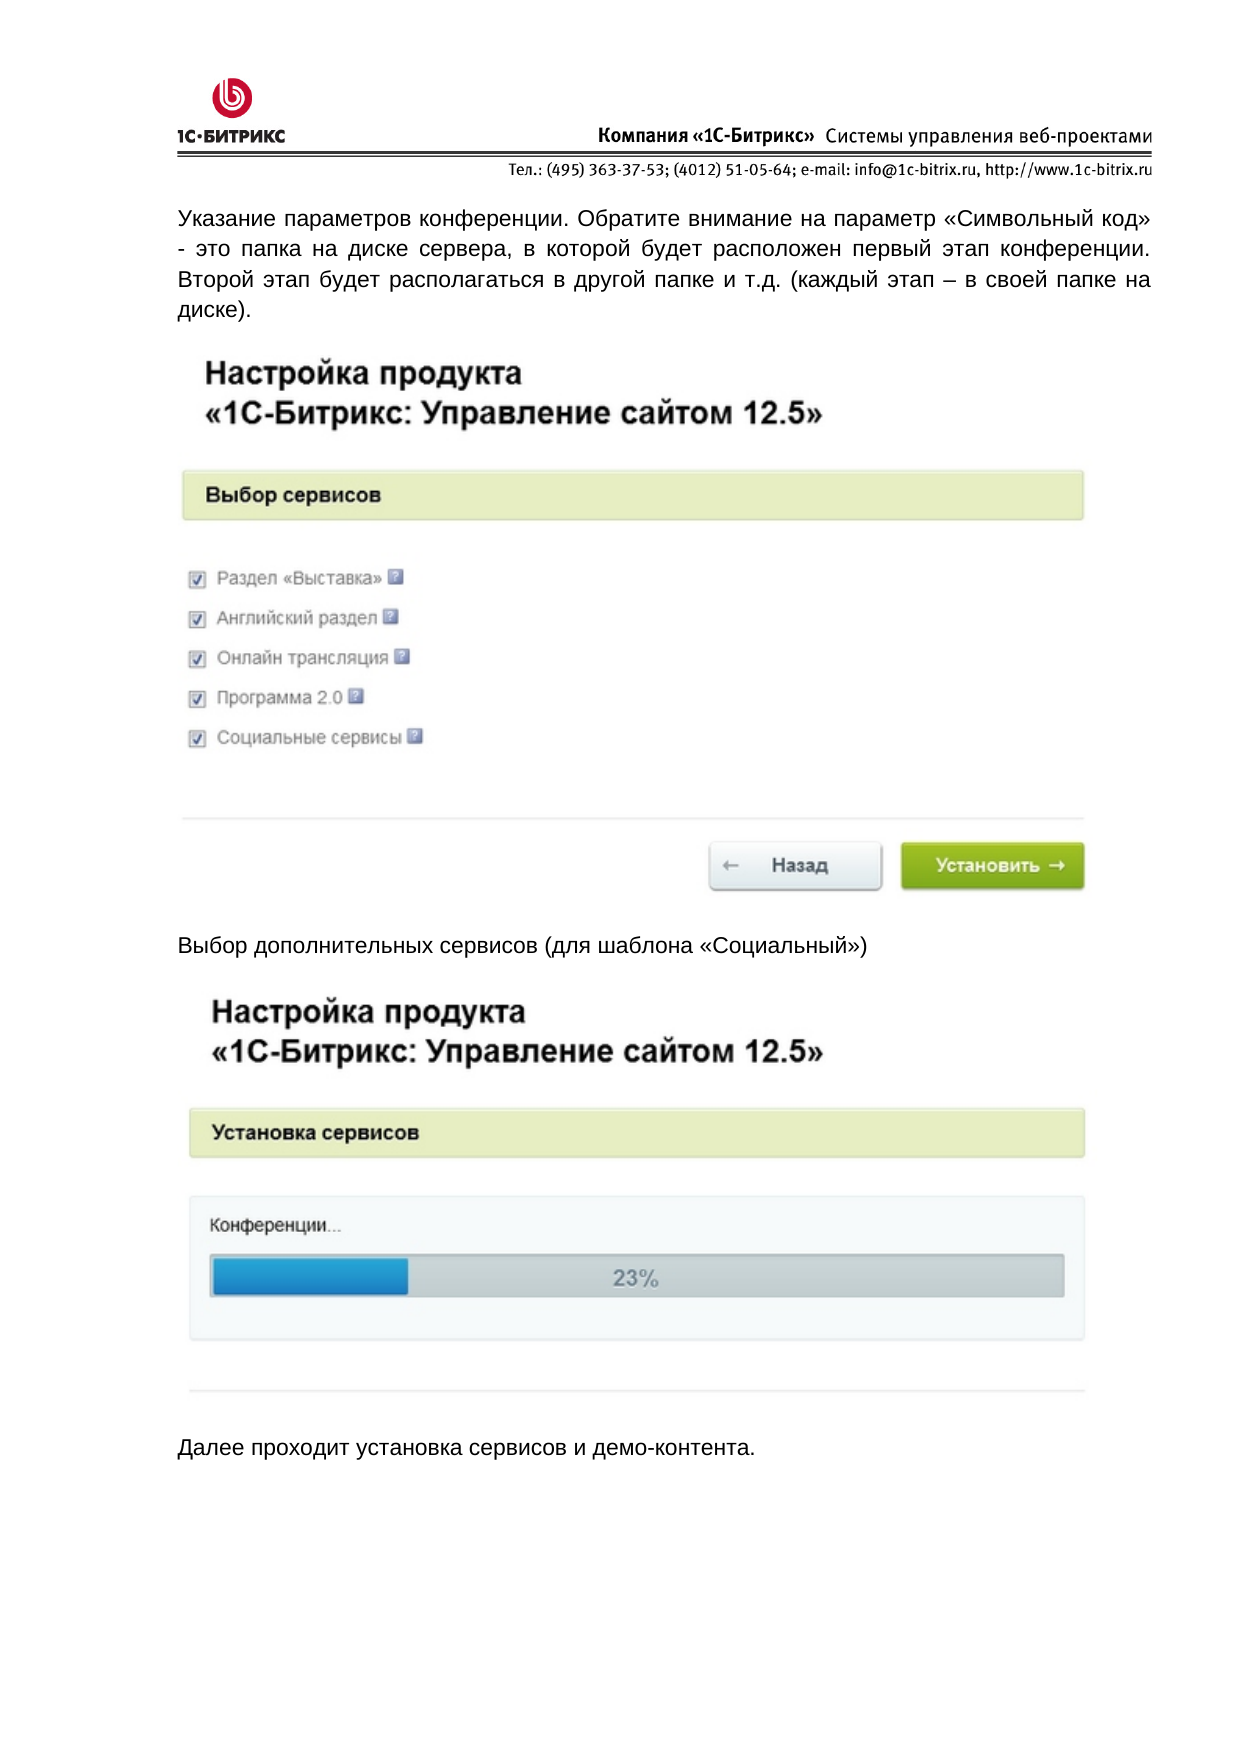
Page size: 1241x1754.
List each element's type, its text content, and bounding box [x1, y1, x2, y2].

text Далее проходит установка сервисов и демо-контента. [177, 1434, 1152, 1460]
picture [177, 73, 1152, 180]
picture [177, 355, 1093, 899]
text Выбор дополнительных сервисов (для шаблона «Социальный») [177, 932, 1152, 958]
picture [177, 991, 1098, 1401]
text Указание параметров конференции. Обратите внимание на параметр «Символьный код» - это папка на диске сервера, в которой будет расположен первый этап конференции. Второй этап будет располагаться в другой папке и т.д. (каждый этап – в своей папке на диске). [177, 205, 1152, 322]
